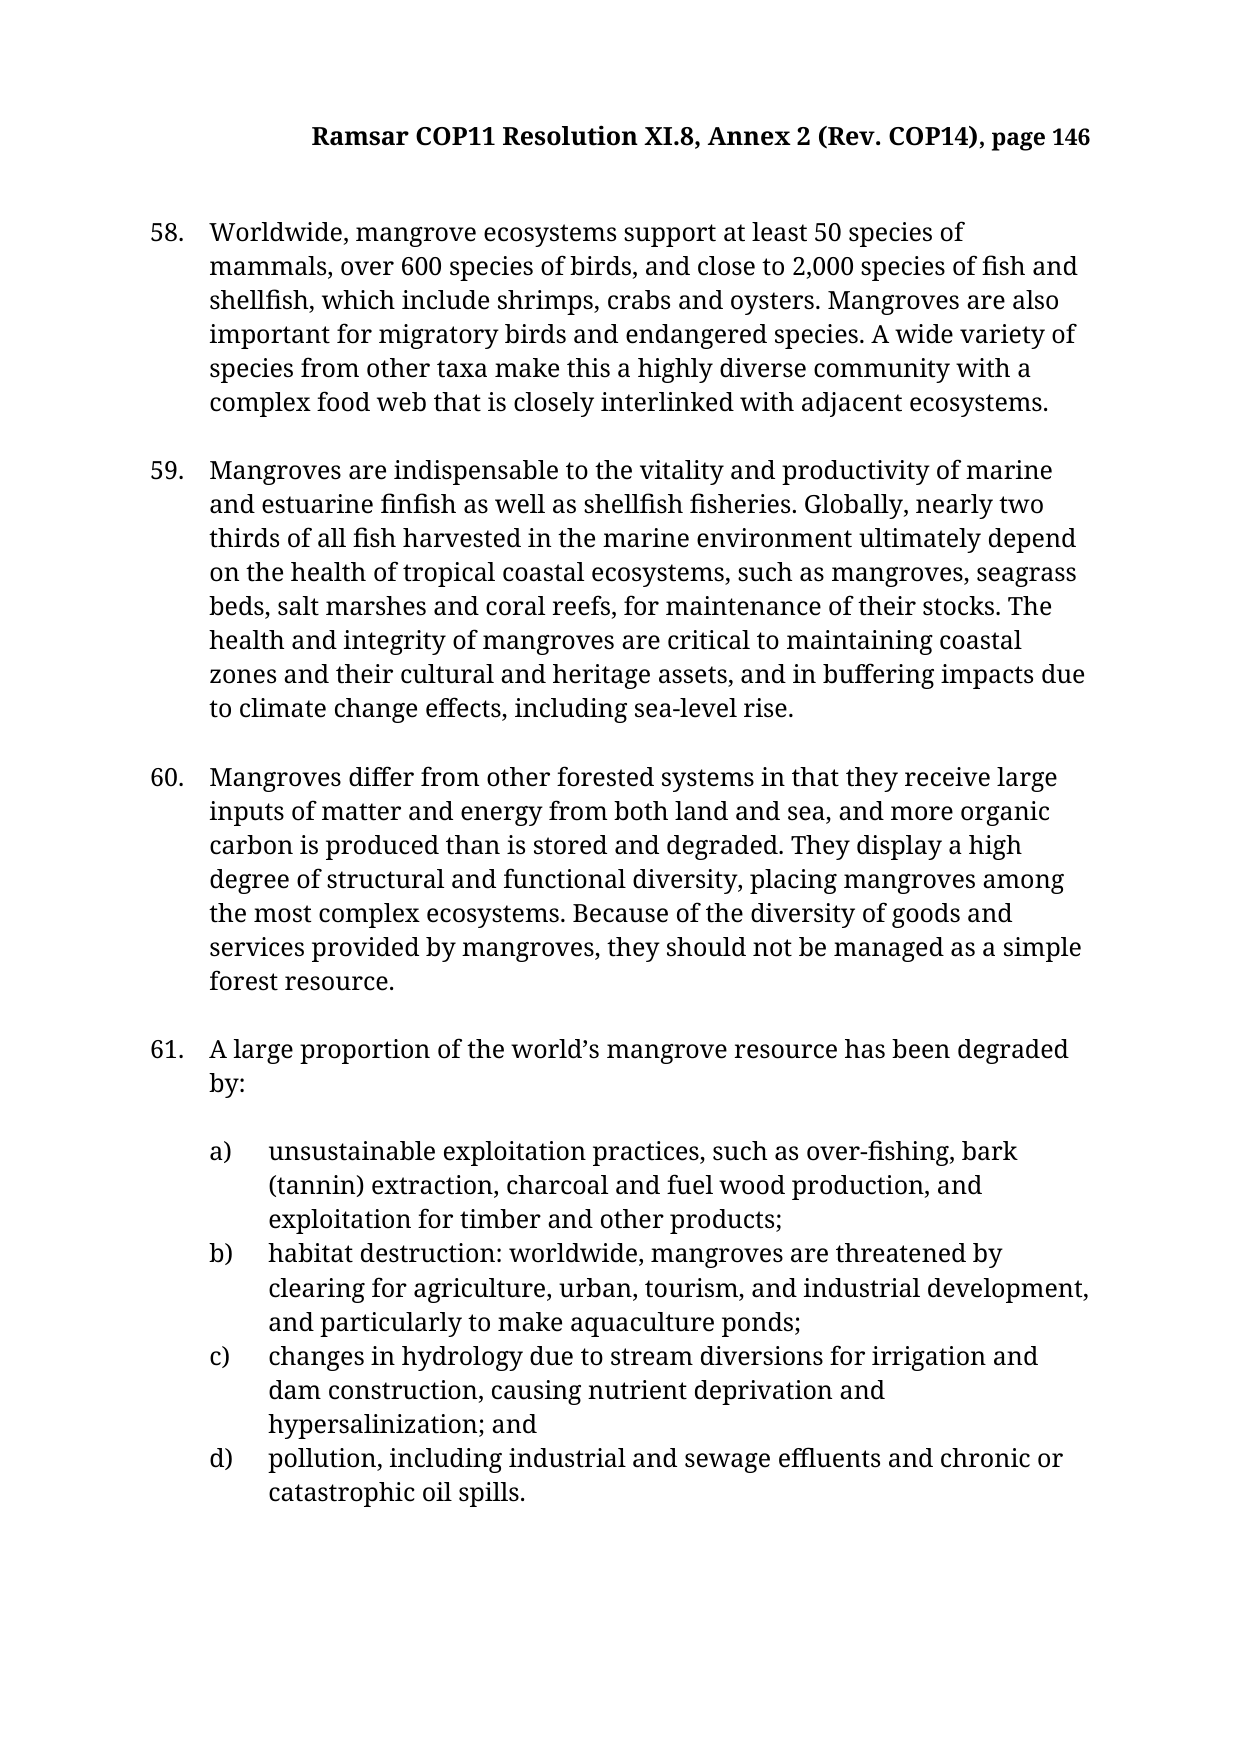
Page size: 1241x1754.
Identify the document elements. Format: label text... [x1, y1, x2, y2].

text a) unsustainable exploitation practices, such as over-fishing, bark (tannin) extraction, charcoal and fuel wood production, and exploitation for timber and other products; [209, 1134, 1090, 1236]
text 59. Mangroves are indispensable to the vitality and productivity of marine and estuarine finfish as well as shellfish fisheries. Globally, nearly two thirds of all fish harvested in the marine environment ultimately depend on the health of tropical coastal ecosystems, such as mangroves, seagrass beds, salt marshes and coral reefs, for maintenance of their stocks. The health and integrity of mangroves are critical to maintaining coastal zones and their cultural and heritage assets, and in buffering impacts due to climate change effects, including sea-level rise. [150, 453, 1090, 725]
text 60. Mangroves differ from other forested systems in that they receive large inputs of matter and energy from both land and sea, and more organic carbon is produced than is stored and degraded. They display a high degree of structural and functional diversity, placing mangroves among the most complex ecosystems. Because of the diversity of goods and services provided by mangroves, they should not be managed as a simple forest resource. [150, 759, 1090, 998]
text b) habitat destruction: worldwide, mangroves are threatened by clearing for agriculture, urban, tourism, and industrial development, and particularly to make aquaculture ponds; [209, 1236, 1090, 1338]
text 61. A large proportion of the world’s mangrove resource has been degraded by: [150, 1032, 1090, 1100]
text d) pollution, including industrial and sewage effluents and chronic or catastrophic oil spills. [209, 1441, 1090, 1509]
text c) changes in hydrology due to stream diversions for irrigation and dam construction, causing nutrient deprivation and hypersalinization; and [209, 1338, 1090, 1441]
text 58. Worldwide, mangrove ecosystems support at least 50 species of mammals, over 600 species of birds, and close to 2,000 species of fish and shellfish, which include shrimps, crabs and oysters. Mangroves are also important for migratory birds and endangered species. A wide variety of species from other taxa make this a highly diverse community with a complex food web that is closely interlinked with adjacent ecosystems. [150, 214, 1090, 419]
